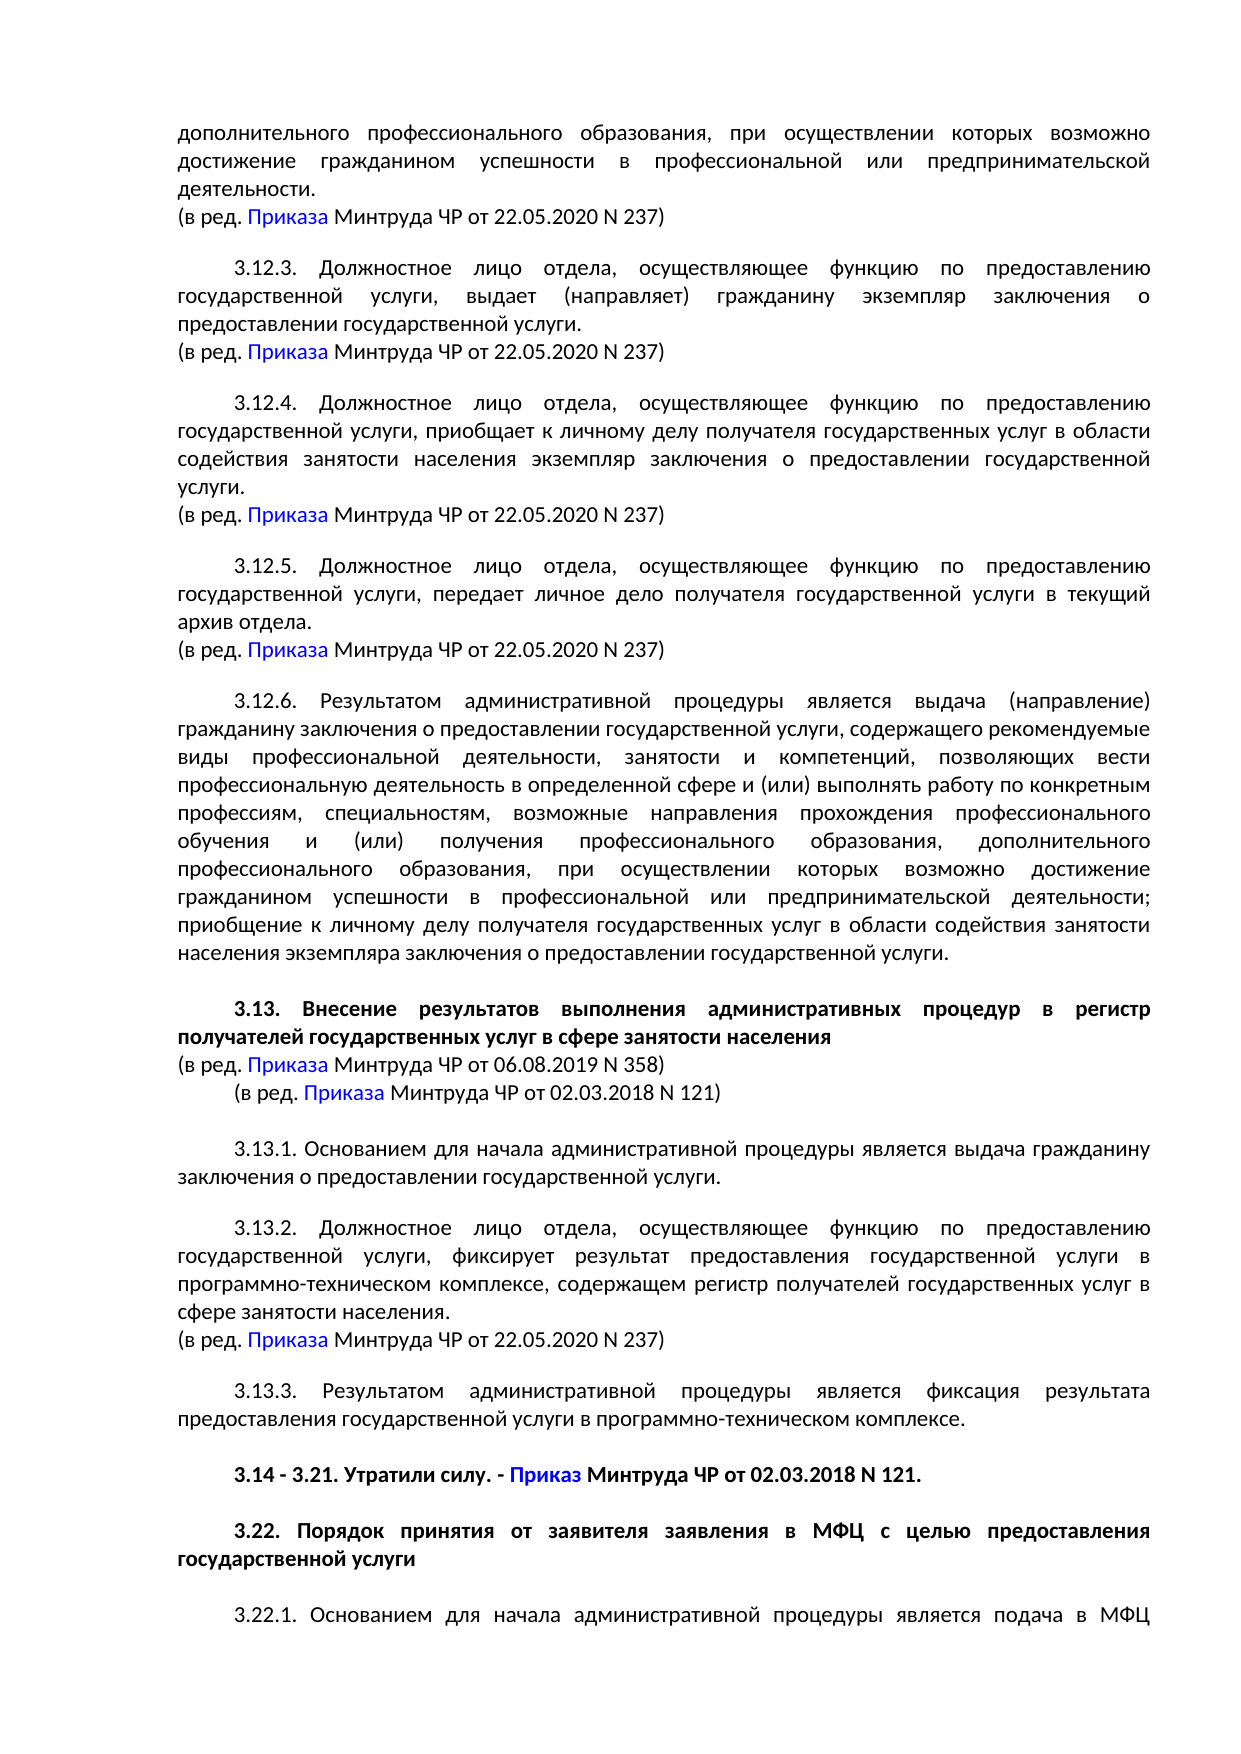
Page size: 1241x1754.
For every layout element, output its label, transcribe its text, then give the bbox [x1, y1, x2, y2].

text 3.13.3. Результатом административной процедуры является фиксация результата предоставления государственной услуги в программно-техническом комплексе. [177, 1376, 1152, 1432]
title 3.14 - 3.21. Утратили силу. - Приказ Минтруда ЧР от 02.03.2018 N 121. [177, 1461, 1152, 1488]
text 3.12.5. Должностное лицо отдела, осуществляющее функцию по предоставлению государственной услуги, передает личное дело получателя государственной услуги в текущий архив отдела. [177, 551, 1152, 635]
text 3.12.3. Должностное лицо отдела, осуществляющее функцию по предоставлению государственной услуги, выдает (направляет) гражданину экземпляр заключения о предоставлении государственной услуги. [177, 253, 1152, 337]
text (в ред. Приказа Минтруда ЧР от 22.05.2020 N 237) [177, 1326, 1152, 1353]
text (в ред. Приказа Минтруда ЧР от 06.08.2019 N 358) [177, 1050, 1152, 1078]
text (в ред. Приказа Минтруда ЧР от 22.05.2020 N 237) [177, 500, 1152, 528]
text (в ред. Приказа Минтруда ЧР от 22.05.2020 N 237) [177, 635, 1152, 663]
text (в ред. Приказа Минтруда ЧР от 22.05.2020 N 237) [177, 337, 1152, 365]
text 3.12.4. Должностное лицо отдела, осуществляющее функцию по предоставлению государственной услуги, приобщает к личному делу получателя государственных услуг в области содействия занятости населения экземпляр заключения о предоставлении государственной услуги. [177, 388, 1152, 500]
text 3.12.6. Результатом административной процедуры является выдача (направление) гражданину заключения о предоставлении государственной услуги, содержащего рекомендуемые виды профессиональной деятельности, занятости и компетенций, позволяющих вести профессиональную деятельность в определенной сфере и (или) выполнять работу по конкретным профессиям, специальностям, возможные направления прохождения профессионального обучения и (или) получения профессионального образования, дополнительного профессионального образования, при осуществлении которых возможно достижение гражданином успешности в профессиональной или предпринимательской деятельности; приобщение к личному делу получателя государственных услуг в области содействия занятости населения экземпляра заключения о предоставлении государственной услуги. [177, 686, 1152, 966]
text (в ред. Приказа Минтруда ЧР от 22.05.2020 N 237) [177, 202, 1152, 230]
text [177, 1601, 1152, 1629]
text 3.13.2. Должностное лицо отдела, осуществляющее функцию по предоставлению государственной услуги, фиксирует результат предоставления государственной услуги в программно-техническом комплексе, содержащем регистр получателей государственных услуг в сфере занятости населения. [177, 1213, 1152, 1326]
text 3.13.1. Основанием для начала административной процедуры является выдача гражданину заключения о предоставлении государственной услуги. [177, 1134, 1152, 1191]
title 3.13. Внесение результатов выполнения административных процедур в регистр получателей государственных услуг в сфере занятости населения [177, 994, 1152, 1050]
title 3.22. Порядок принятия от заявителя заявления в МФЦ с целью предоставления государственной услуги [177, 1517, 1152, 1573]
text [177, 118, 1152, 202]
text (в ред. Приказа Минтруда ЧР от 02.03.2018 N 121) [177, 1078, 1152, 1106]
